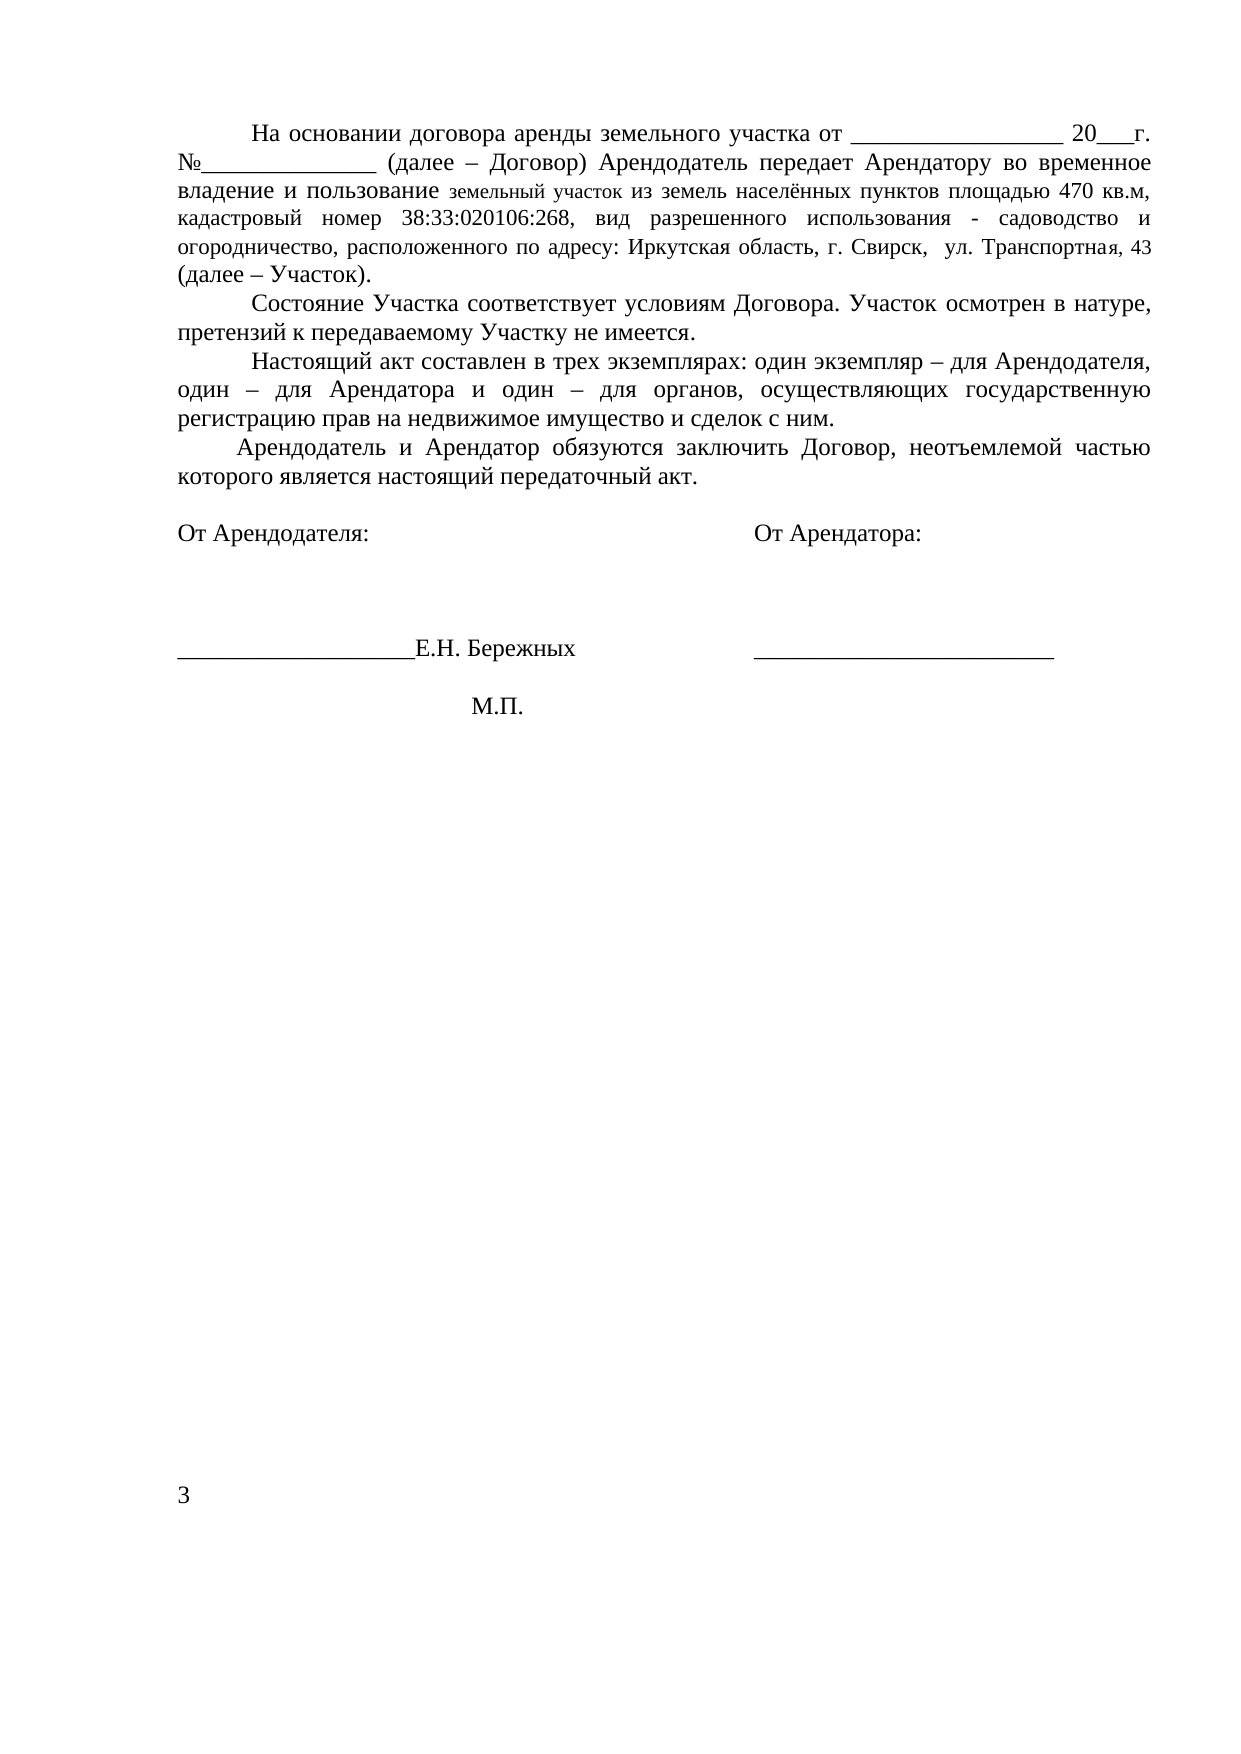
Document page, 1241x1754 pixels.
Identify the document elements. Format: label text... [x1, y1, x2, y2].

text На основании договора аренды земельного участка от _________________ 20___г. №______________ (далее – Договор) Арендодатель передает Арендатору во временное владение и пользование земельный участок из земель населённых пунктов площадью 470 кв.м, кадастровый номер 38:33:020106:268, вид разрешенного использования - садоводство и огородничество, расположенного по адресу: Иркутская область, г. Свирск, ул. Транспортная, 43 (далее – Участок). [177, 118, 1152, 288]
table_header От Арендатора: ________________________ [680, 518, 1202, 782]
text 3 [177, 1481, 1152, 1509]
text Настоящий акт составлен в трех экземплярах: один экземпляр – для Арендодателя, один – для Арендатора и один – для органов, осуществляющих государственную регистрацию прав на недвижимое имущество и сделок с ним. [177, 346, 1152, 432]
text Арендодатель и Арендатор обязуются заключить Договор, неотъемлемой частью которого является настоящий передаточный акт. [177, 432, 1152, 489]
table_header От Арендодателя: ___________________Е.Н. Бережных М.П. [166, 518, 680, 782]
text Состояние Участка соответствует условиям Договора. Участок осмотрен в натуре, претензий к передаваемому Участку не имеется. [177, 288, 1152, 346]
